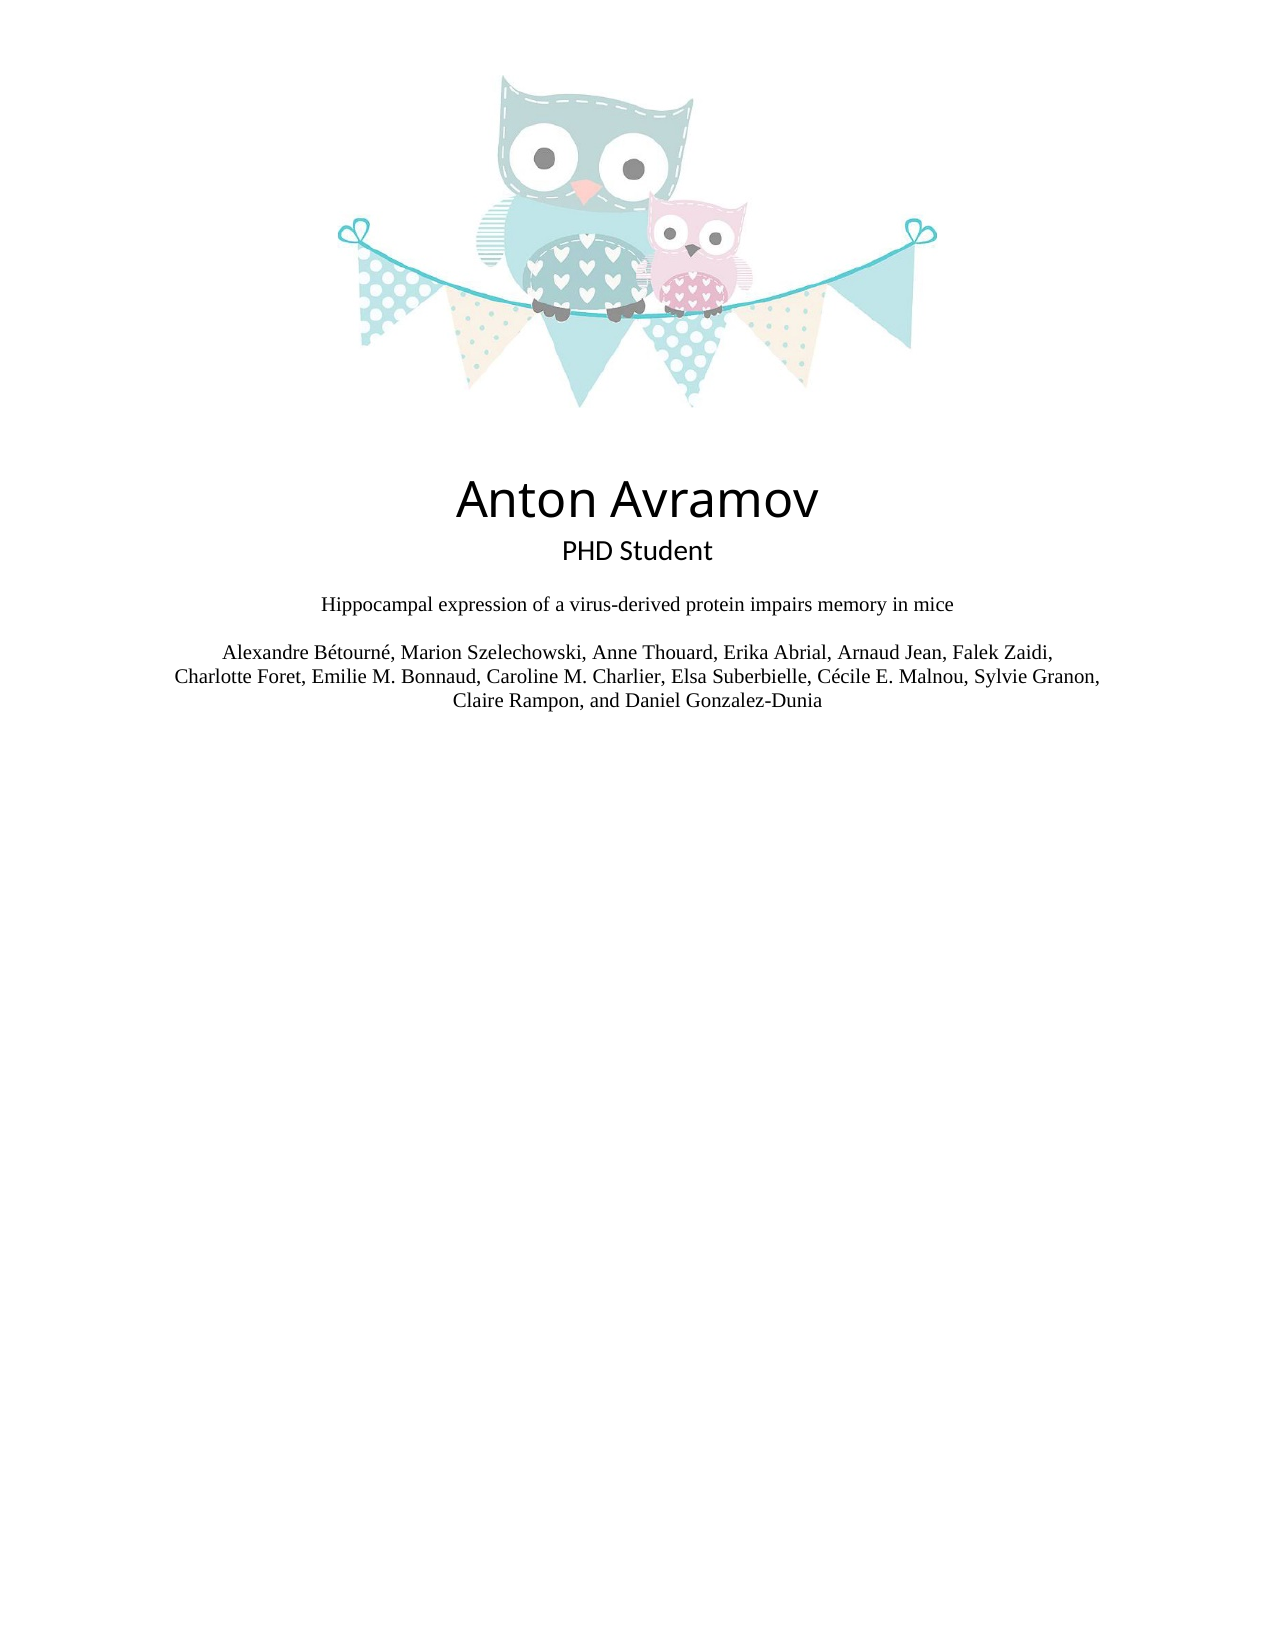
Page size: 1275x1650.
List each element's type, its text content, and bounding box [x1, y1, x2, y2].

picture [337, 75, 938, 408]
text Hippocampal expression of a virus-derived protein impairs memory in mice Alexandre Bétourné, Marion Szelechowski, Anne Thouard, Erika Abrial, Arnaud Jean, Falek Zaidi, [150, 592, 1125, 664]
text Anton Avramov PHD Student [150, 464, 1125, 568]
text Charlotte Foret, Emilie M. Bonnaud, Caroline M. Charlier, Elsa Suberbielle, Cécile E. Malnou, Sylvie Granon, Claire Rampon, and Daniel Gonzalez-Dunia [150, 664, 1125, 712]
